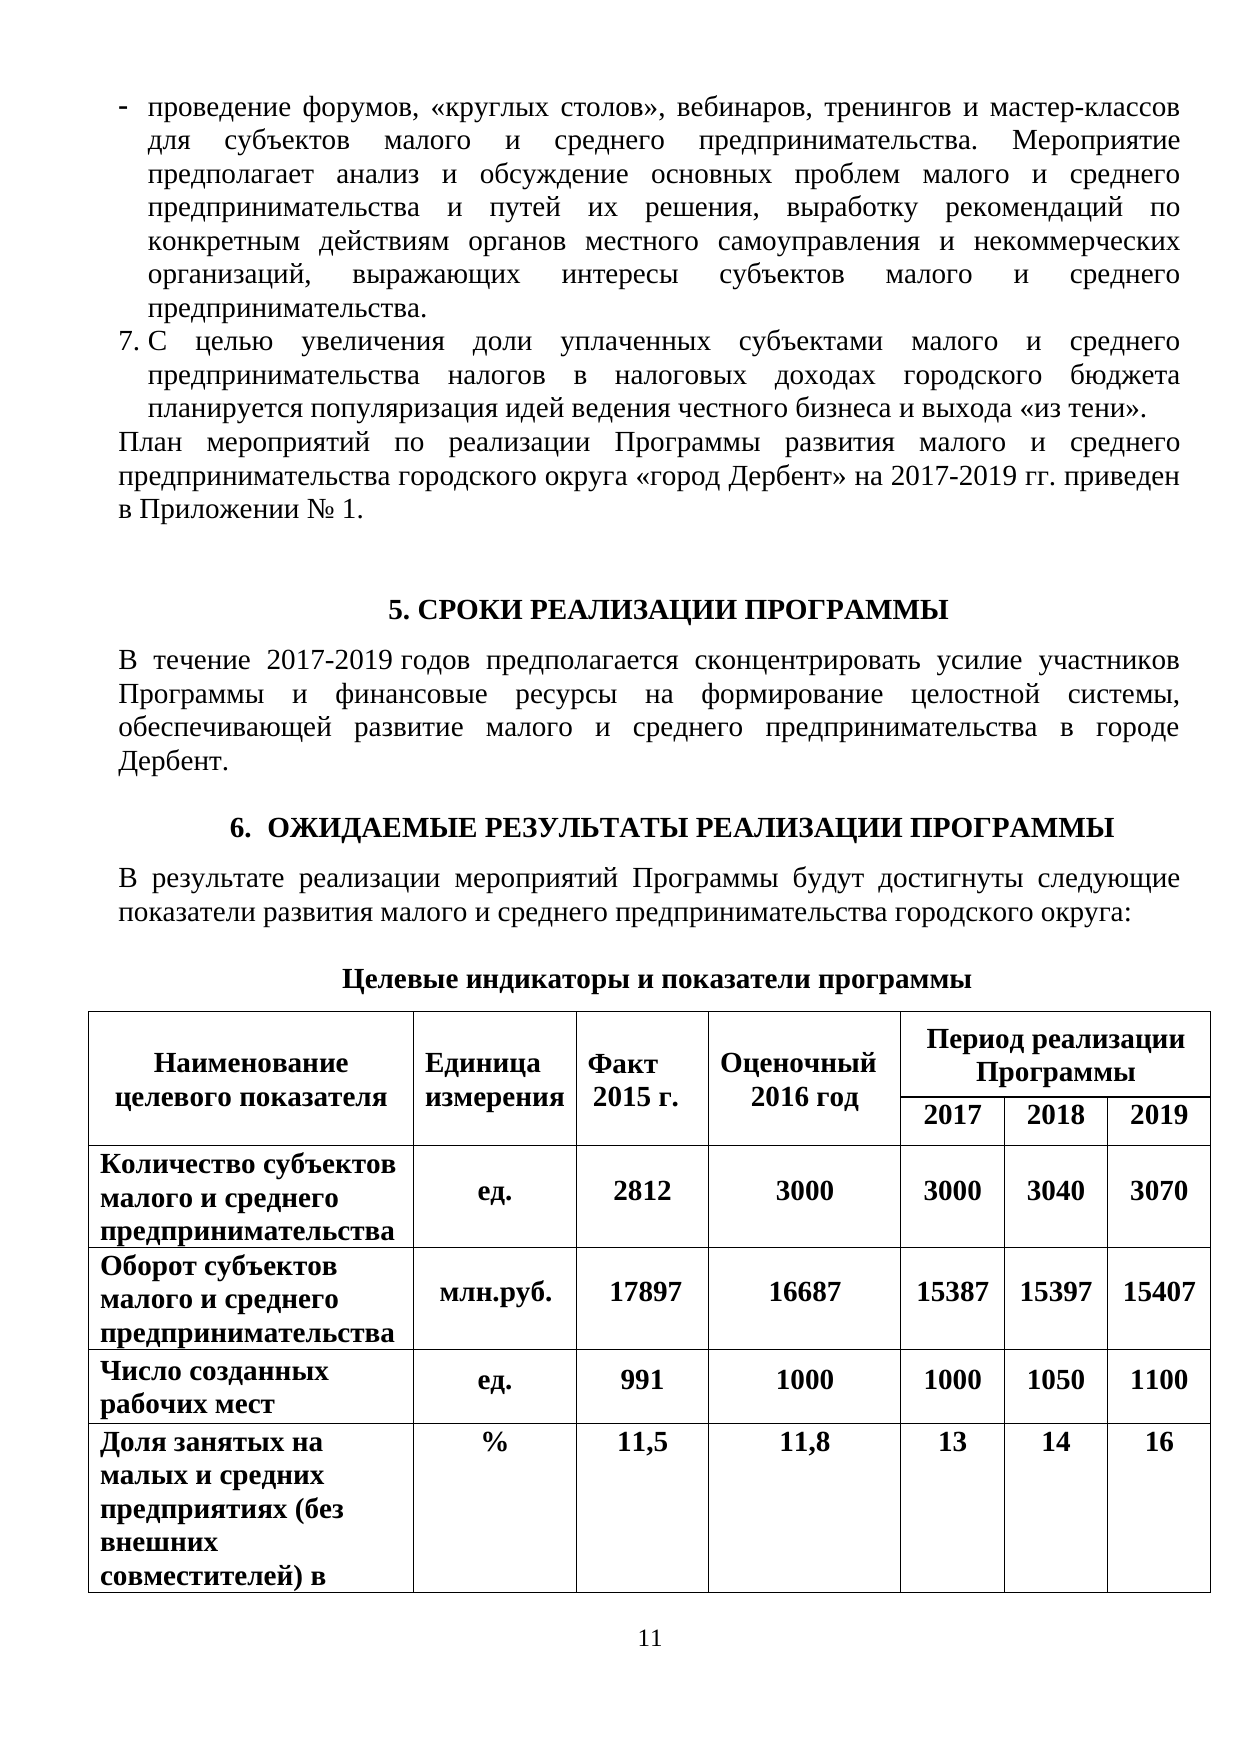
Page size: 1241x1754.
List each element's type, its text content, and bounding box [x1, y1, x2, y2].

table_cell 3040 [1005, 1146, 1107, 1247]
table_cell 15387 [901, 1248, 1004, 1349]
table_header Факт 2015 г. [577, 1012, 708, 1145]
table_header Оценочный 2016 год [709, 1012, 900, 1145]
text 5. СРОКИ РЕАЛИЗАЦИИ ПРОГРАММЫ [156, 592, 1181, 625]
text Целевые индикаторы и показатели программы [118, 961, 1181, 994]
table_header Единица измерения [414, 1012, 576, 1145]
table_cell 3000 [709, 1146, 900, 1247]
list С целью увеличения доли уплаченных субъектами малого и среднего предпринимательства налогов в налоговых доходах городского бюджета планируется популяризация идей ведения честного бизнеса и выхода «из тени». [118, 323, 1181, 424]
table_cell 11,5 [577, 1424, 708, 1592]
table_cell 13 [901, 1424, 1004, 1592]
table_header Период реализации Программы [901, 1012, 1210, 1096]
table_cell 1000 [709, 1350, 900, 1423]
list проведение форумов, «круглых столов», вебинаров, тренингов и мастер-классов для субъектов малого и среднего предпринимательства. Мероприятие предполагает анализ и обсуждение основных проблем малого и среднего предпринимательства и путей их решения, выработку рекомендаций по конкретным действиям органов местного самоуправления и некоммерческих организаций, выражающих интересы субъектов малого и среднего предпринимательства. [118, 89, 1181, 323]
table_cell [89, 1424, 413, 1592]
table_cell ед. [414, 1146, 576, 1247]
table_cell 16687 [709, 1248, 900, 1349]
table_cell 3070 [1108, 1146, 1210, 1247]
table_cell 11,8 [709, 1424, 900, 1592]
table_cell 1050 [1005, 1350, 1107, 1423]
list ОЖИДАЕМЫЕ РЕЗУЛЬТАТЫ РЕАЛИЗАЦИИ ПРОГРАММЫ [229, 810, 1181, 843]
table_cell 15407 [1108, 1248, 1210, 1349]
table_cell млн.руб. [414, 1248, 576, 1349]
text План мероприятий по реализации Программы развития малого и среднего предпринимательства городского округа «город Дербент» на 2017-2019 гг. приведен в Приложении № 1. [118, 424, 1181, 525]
table_cell ед. [414, 1350, 576, 1423]
table_cell Количество субъектов малого и среднего предпринимательства [89, 1146, 413, 1247]
text В результате реализации мероприятий Программы будут достигнуты следующие показатели развития малого и среднего предпринимательства городского округа: [118, 860, 1181, 927]
table_cell 991 [577, 1350, 708, 1423]
table_cell Оборот субъектов малого и среднего предпринимательства [89, 1248, 413, 1349]
table_cell 1000 [901, 1350, 1004, 1423]
table_cell 3000 [901, 1146, 1004, 1247]
table_cell 1100 [1108, 1350, 1210, 1423]
text В течение 2017-2019 годов предполагается сконцентрировать усилие участников Программы и финансовые ресурсы на формирование целостной системы, обеспечивающей развитие малого и среднего предпринимательства в городе Дербент. [118, 642, 1181, 776]
table_cell 14 [1005, 1424, 1107, 1592]
table_cell 2812 [577, 1146, 708, 1247]
table_cell 15397 [1005, 1248, 1107, 1349]
table_cell Число созданных рабочих мест [89, 1350, 413, 1423]
table_header Наименование целевого показателя [89, 1012, 413, 1145]
table_cell 16 [1108, 1424, 1210, 1592]
table_cell 2019 [1108, 1098, 1210, 1145]
table_cell 2018 [1005, 1098, 1107, 1145]
table_cell 2017 [901, 1098, 1004, 1145]
table_cell 17897 [577, 1248, 708, 1349]
table_cell % [414, 1424, 576, 1592]
